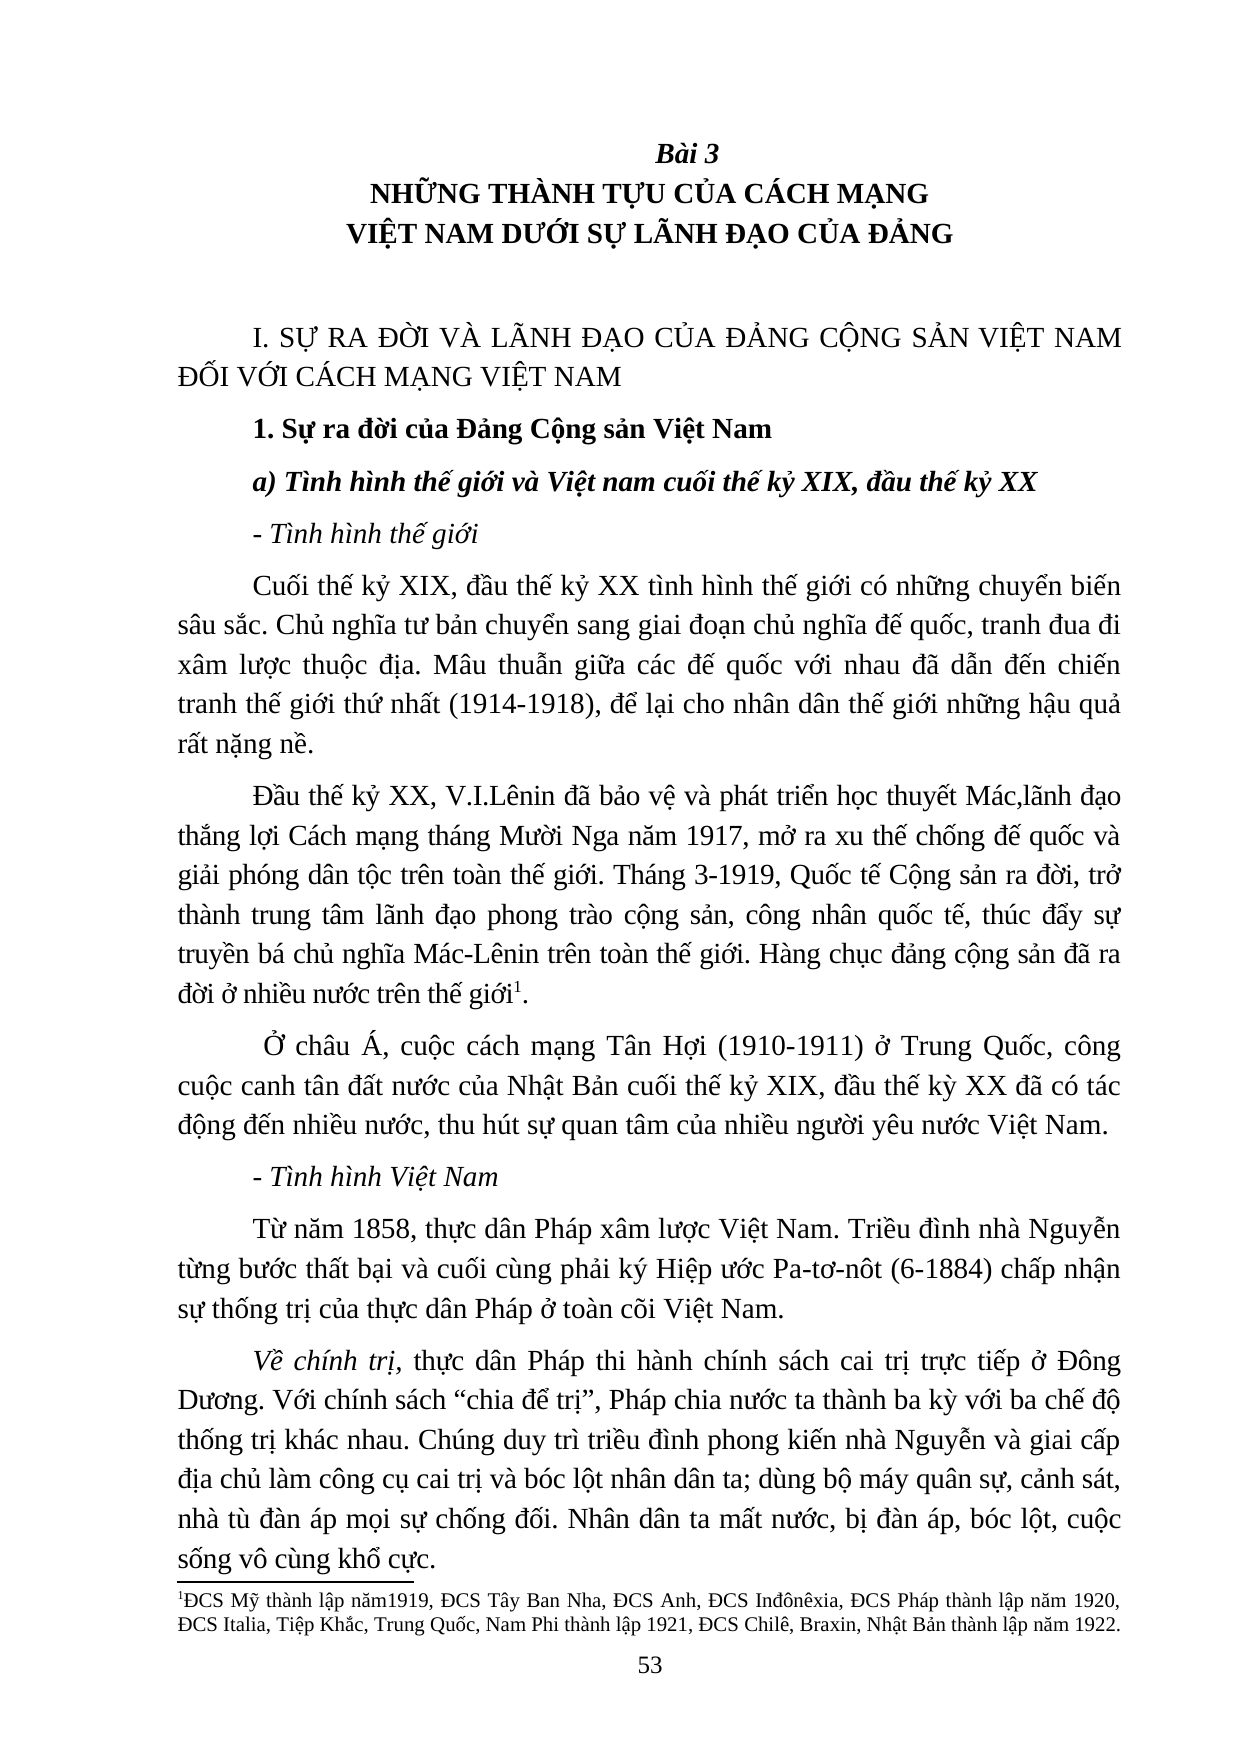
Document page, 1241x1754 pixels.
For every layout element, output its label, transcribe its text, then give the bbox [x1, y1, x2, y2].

subtitle 1. Sự ra đời của Đảng Cộng sản Việt Nam [177, 406, 1122, 445]
text a) Tình hình thế giới và Việt nam cuối thế kỷ XIX, đầu thế kỷ XX [177, 458, 1122, 497]
subtitle I. SỰ RA ĐỜI VÀ LÃNH ĐẠO CỦA ĐẢNG CỘNG SẢN VIỆT NAM ĐỐI VỚI CÁCH MẠNG VIỆT NAM [177, 314, 1122, 393]
text - Tình hình thế giới [177, 510, 1122, 549]
text Đầu thế kỷ XX, V.I.Lênin đã bảo vệ và phát triển học thuyết Mác,lãnh đạo thắng lợi Cách mạng tháng Mười Nga năm 1917, mở ra xu thế chống đế quốc và giải phóng dân tộc trên toàn thế giới. Tháng 3-1919, Quốc tế Cộng sản ra đời, trở thành trung tâm lãnh đạo phong trào cộng sản, công nhân quốc tế, thúc đẩy sự truyền bá chủ nghĩa Mác-Lênin trên toàn thế giới. Hàng chục đảng cộng sản đã ra đời ở nhiều nước trên thế giới. [177, 772, 1122, 1010]
subtitle Bài 3 NHỮNG THÀNH TỰU CỦA CÁCH MẠNG VIỆT NAM DƯỚI SỰ LÃNH ĐẠO CỦA ĐẢNG [177, 131, 1122, 249]
text Cuối thế kỷ XIX, đầu thế kỷ XX tình hình thế giới có những chuyển biến sâu sắc. Chủ nghĩa tư bản chuyển sang giai đoạn chủ nghĩa đế quốc, tranh đua đi xâm lược thuộc địa. Mâu thuẫn giữa các đế quốc với nhau đã dẫn đến chiến tranh thế giới thứ nhất (1914-1918), để lại cho nhân dân thế giới những hậu quả rất nặng nề. [177, 562, 1122, 760]
text Ở châu Á, cuộc cách mạng Tân Hợi (1910-1911) ở Trung Quốc, công cuộc canh tân đất nước của Nhật Bản cuối thế kỷ XIX, đầu thế kỳ XX đã có tác động đến nhiều nước, thu hút sự quan tâm của nhiều người yêu nước Việt Nam. [177, 1022, 1122, 1141]
text - Tình hình Việt Nam [177, 1153, 1122, 1193]
text Về chính trị, thực dân Pháp thi hành chính sách cai trị trực tiếp ở Đông Dương. Với chính sách “chia để trị”, Pháp chia nước ta thành ba kỳ với ba chế độ thống trị khác nhau. Chúng duy trì triều đình phong kiến nhà Nguyễn và giai cấp địa chủ làm công cụ cai trị và bóc lột nhân dân ta; dùng bộ máy quân sự, cảnh sát, nhà tù đàn áp mọi sự chống đối. Nhân dân ta mất nước, bị đàn áp, bóc lột, cuộc sống vô cùng khổ cực. [177, 1337, 1122, 1574]
text Từ năm 1858, thực dân Pháp xâm lược Việt Nam. Triều đình nhà Nguyễn từng bước thất bại và cuối cùng phải ký Hiệp ước Pa-tơ-nôt (6-1884) chấp nhận sự thống trị của thực dân Pháp ở toàn cõi Việt Nam. [177, 1206, 1122, 1324]
